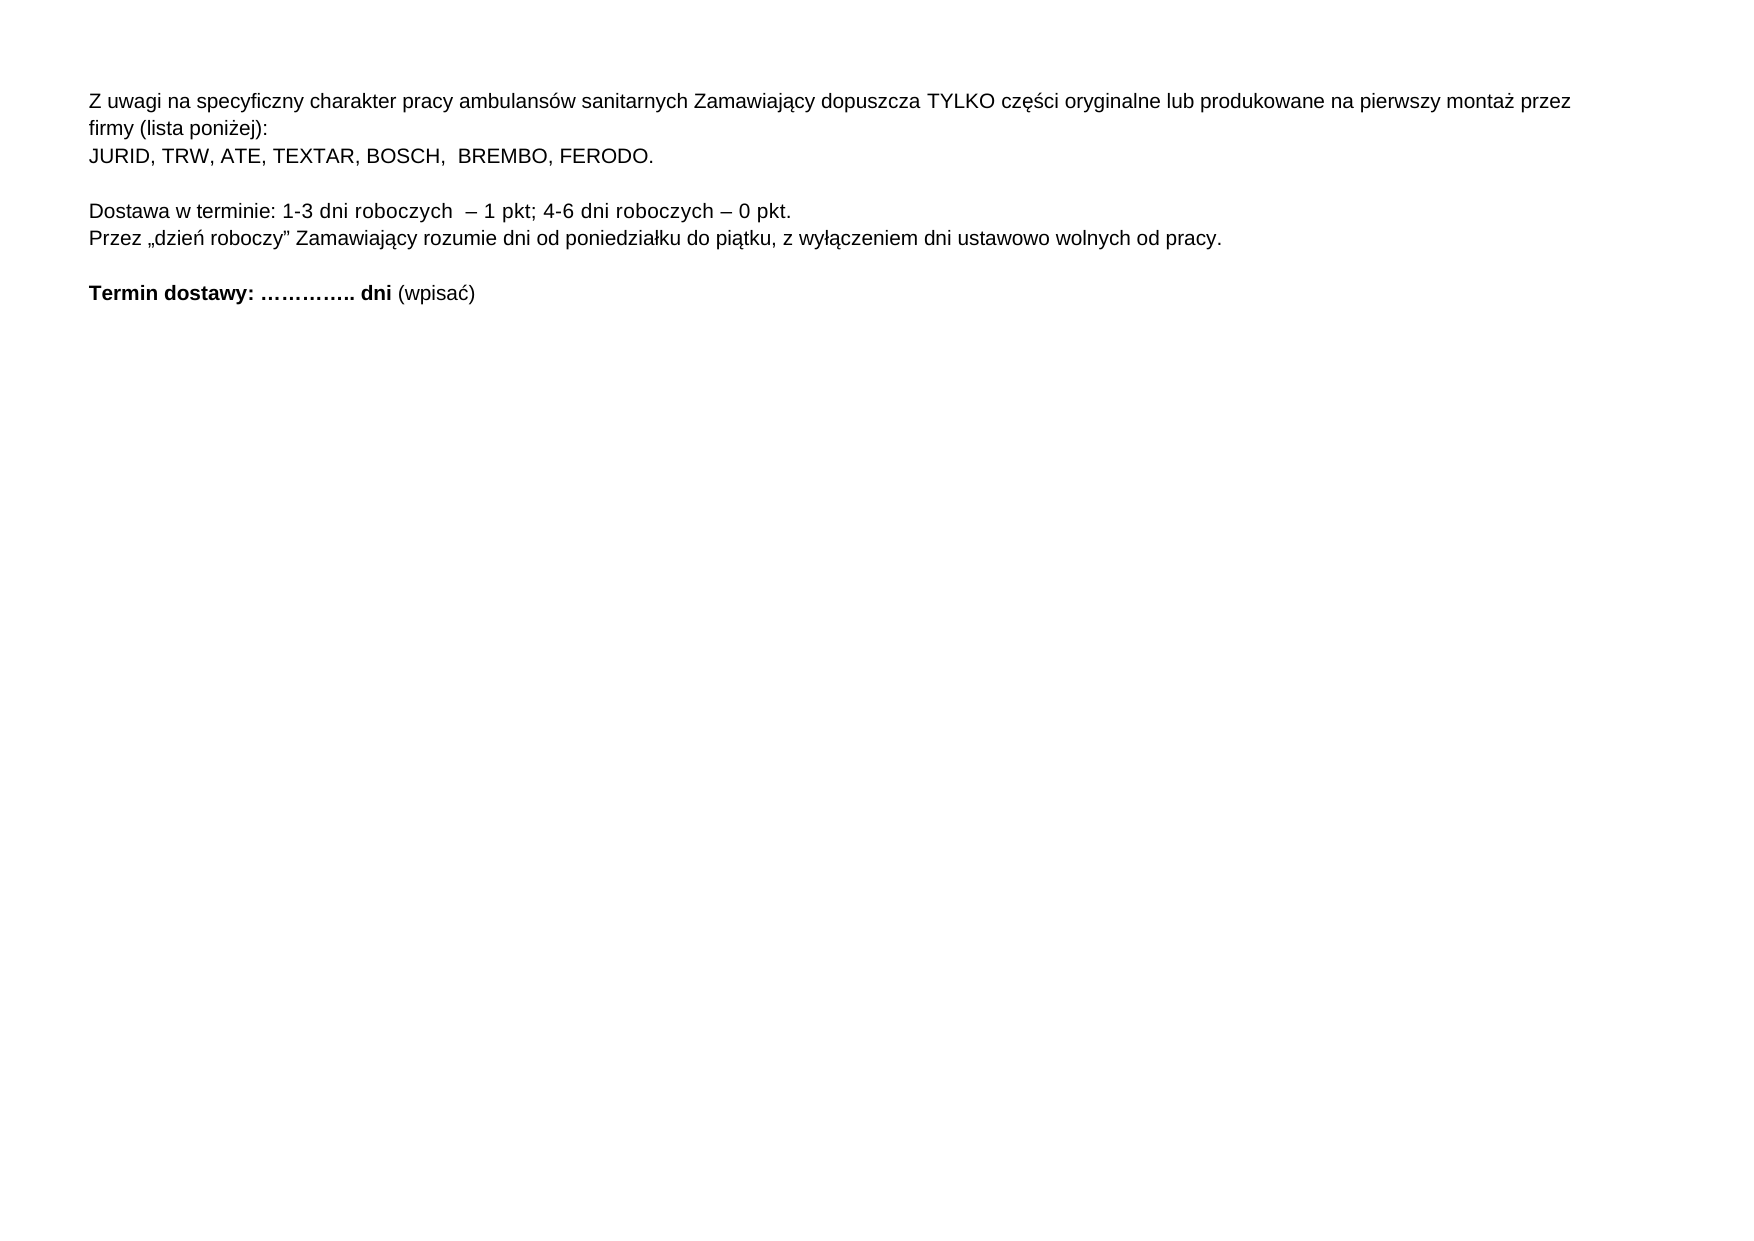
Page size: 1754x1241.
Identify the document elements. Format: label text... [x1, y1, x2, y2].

text Przez „dzień roboczy” Zamawiający rozumie dni od poniedziałku do piątku, z wyłączeniem dni ustawowo wolnych od pracy. [89, 226, 1606, 250]
text Termin dostawy: ………….. dni (wpisać) [89, 281, 1606, 305]
text Z uwagi na specyficzny charakter pracy ambulansów sanitarnych Zamawiający dopuszcza TYLKO części oryginalne lub produkowane na pierwszy montaż przez firmy (lista poniżej): [89, 89, 1606, 140]
text JURID, TRW, ATE, TEXTAR, BOSCH, BREMBO, FERODO. [89, 144, 1639, 168]
text Dostawa w terminie: 1-3 dni roboczych – 1 pkt; 4-6 dni roboczych – 0 pkt. [89, 199, 1606, 223]
